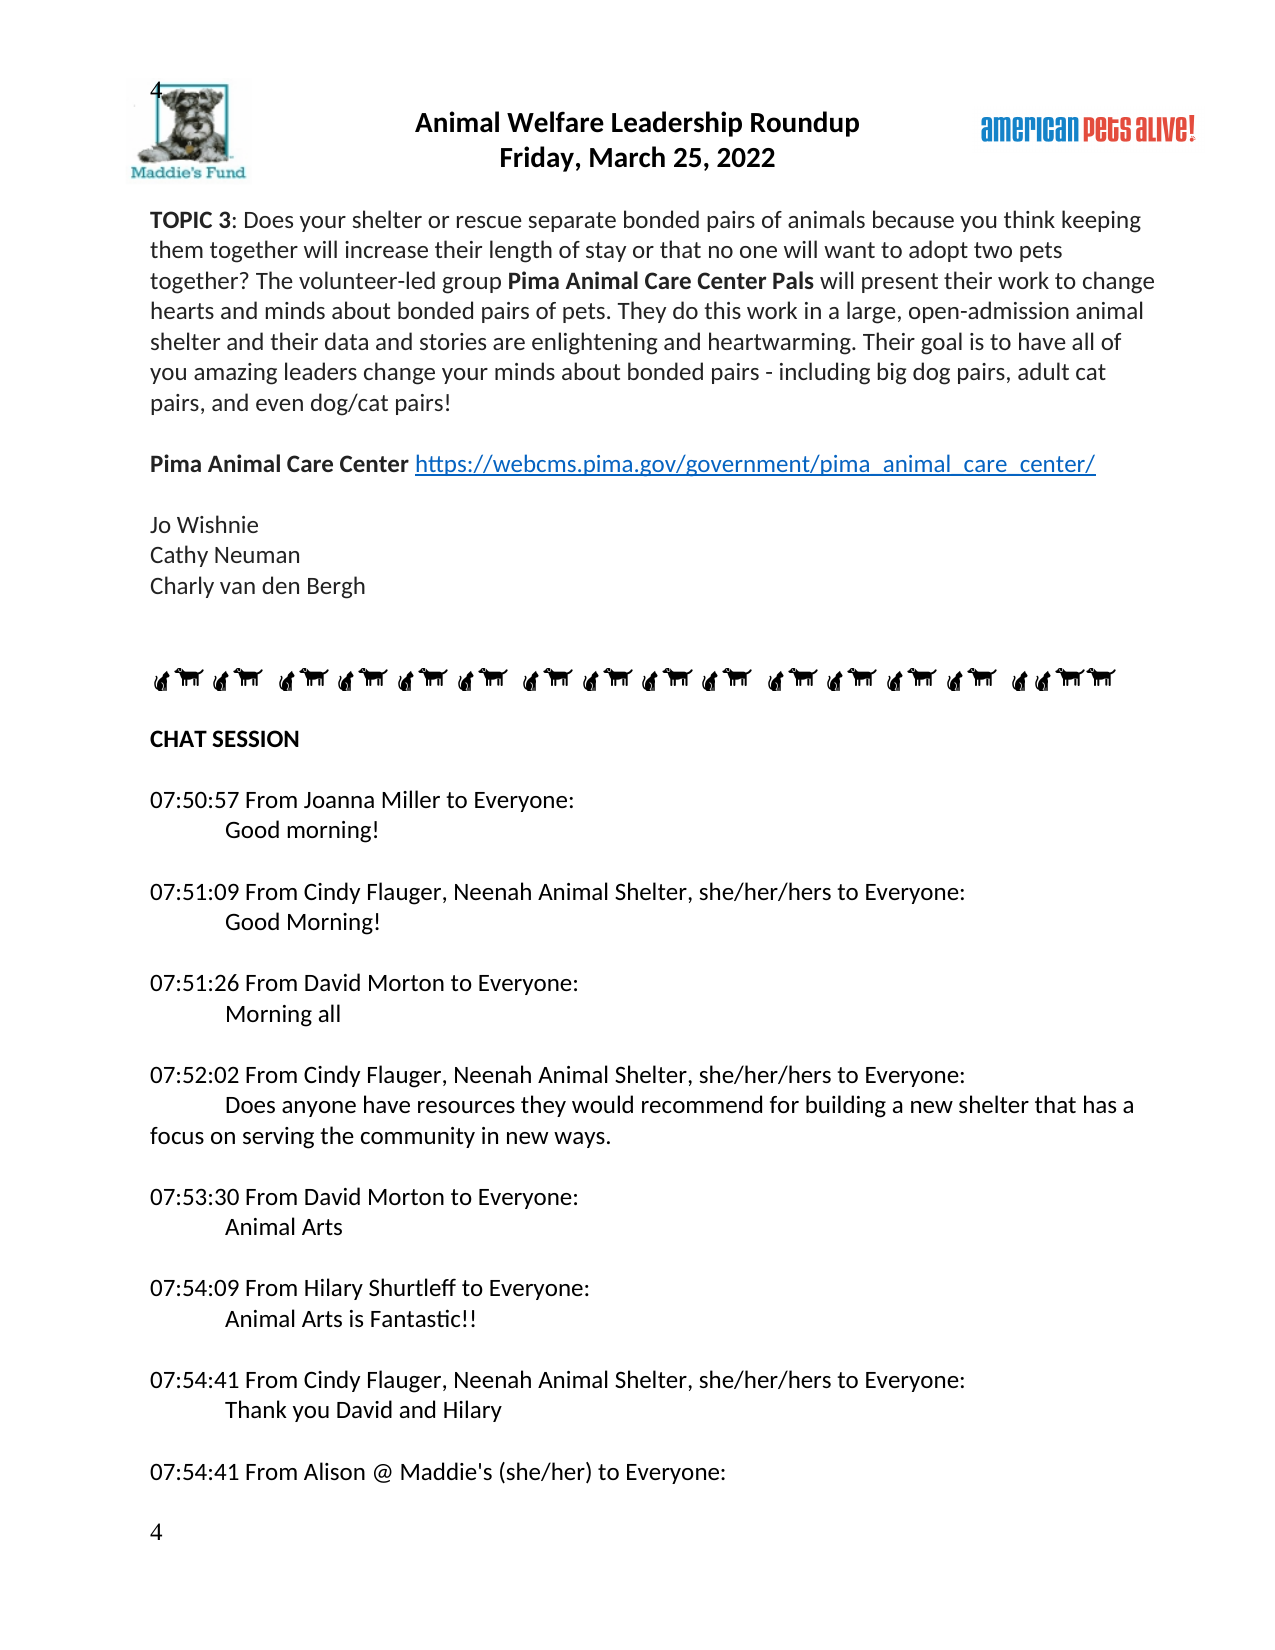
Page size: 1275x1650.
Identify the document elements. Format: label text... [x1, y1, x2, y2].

picture [394, 661, 449, 693]
text Jo Wishnie Cathy Neuman [150, 478, 1162, 570]
picture [209, 661, 264, 693]
text Pima Animal Care Center https://webcms.pima.gov/government/pima_animal_care_center/ [150, 448, 1162, 478]
text 07:51:09 From Cindy Flauger, Neenah Animal Shelter, she/her/hers to Everyone: [150, 876, 1162, 906]
text Does anyone have resources they would recommend for building a new shelter that has a focus on serving the community in new ways. [150, 1089, 1162, 1150]
text Good Morning! [150, 906, 1162, 937]
picture [764, 661, 819, 693]
picture [638, 661, 693, 693]
text Good morning! [150, 815, 1162, 845]
picture [1008, 661, 1117, 693]
text 07:51:26 From David Morton to Everyone: [150, 967, 1162, 998]
text Charly van den Bergh [150, 570, 1162, 601]
text 07:53:30 From David Morton to Everyone: [150, 1181, 1162, 1211]
text TOPIC 3: Does your shelter or rescue separate bonded pairs of animals because you think keeping them together will increase their length of stay or that no one will want to adopt two pets together? The volunteer-led group Pima Animal Care Center Pals will present their work to change hearts and minds about bonded pairs of pets. They do this work in a large, open-admission animal shelter and their data and stories are enlightening and heartwarming. Their goal is to have all of you amazing leaders change your minds about bonded pairs - including big dog pairs, adult cat pairs, and even dog/cat pairs! [150, 204, 1162, 417]
picture [823, 661, 878, 693]
picture [275, 661, 330, 693]
text 07:54:41 From Alison @ Maddie's (she/her) to Everyone: [150, 1456, 1162, 1486]
picture [125, 78, 253, 185]
picture [334, 661, 389, 693]
text Morning all [150, 998, 1162, 1028]
text Animal Arts is Fantastic!! [150, 1303, 1162, 1333]
picture [943, 661, 998, 693]
text Thank you David and Hilary [150, 1394, 1162, 1425]
text 07:54:09 From Hilary Shurtleff to Everyone: [150, 1272, 1162, 1303]
text 07:52:02 From Cindy Flauger, Neenah Animal Shelter, she/her/hers to Everyone: [150, 1059, 1162, 1089]
picture [579, 661, 634, 693]
picture [454, 661, 509, 693]
picture [150, 661, 204, 693]
picture [519, 661, 574, 693]
text Animal Arts [150, 1211, 1162, 1242]
text 07:50:57 From Joanna Miller to Everyone: [150, 784, 1162, 815]
text CHAT SESSION [150, 723, 1162, 754]
text 07:54:41 From Cindy Flauger, Neenah Animal Shelter, she/her/hers to Everyone: [150, 1364, 1162, 1394]
picture [883, 661, 938, 693]
picture [971, 106, 1205, 153]
picture [698, 661, 753, 693]
